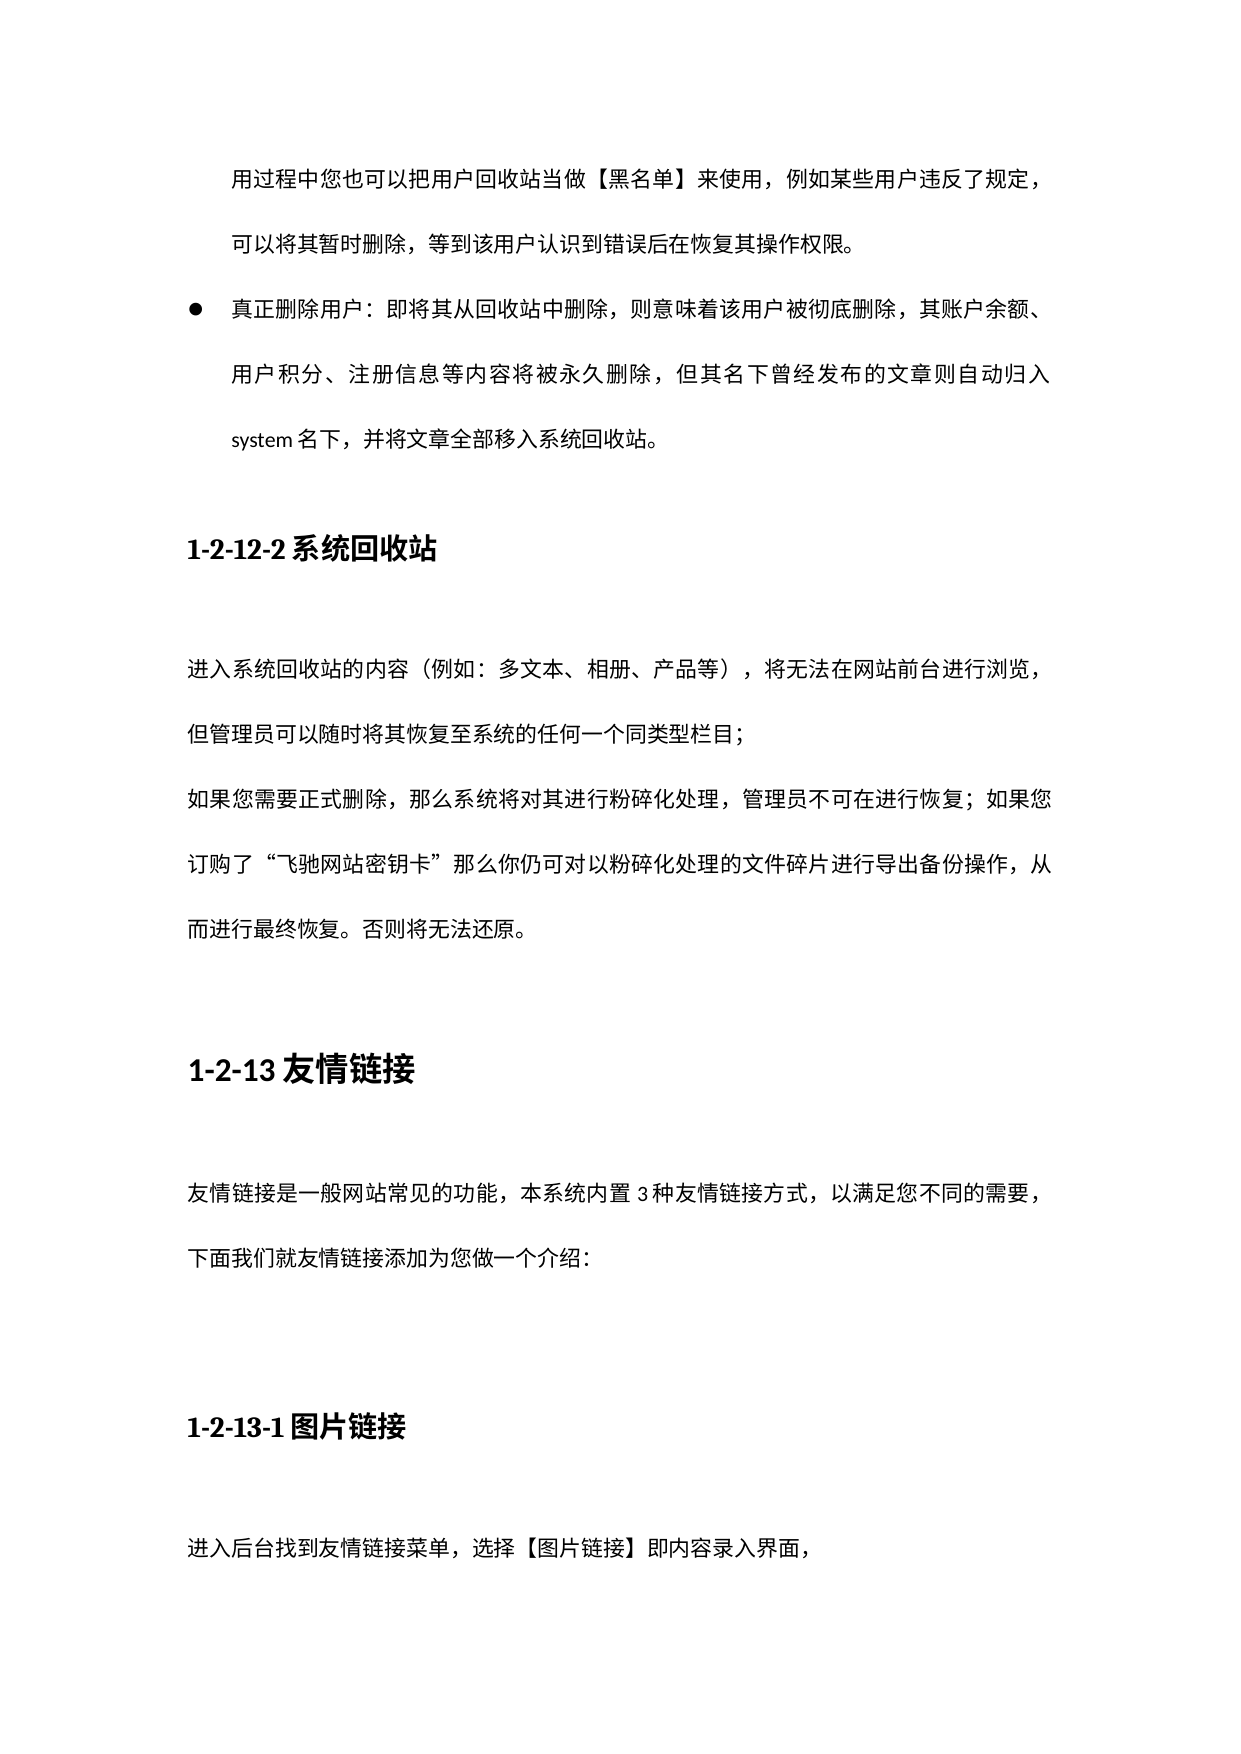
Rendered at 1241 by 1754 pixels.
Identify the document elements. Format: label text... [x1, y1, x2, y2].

text 友情链接是一般网站常见的功能，本系统内置3种友情链接方式，以满足您不同的需要，下面我们就友情链接添加为您做一个介绍： [187, 1175, 1053, 1273]
subtitle 1-2-13-1图片链接 [187, 1393, 1053, 1458]
subtitle 1-2-12-2系统回收站 [187, 514, 1053, 579]
subtitle 1-2-13友情链接 [187, 1035, 1053, 1100]
text 进入后台找到友情链接菜单，选择【图片链接】即内容录入界面， [187, 1530, 1053, 1563]
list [187, 162, 1053, 259]
text 进入系统回收站的内容（例如：多文本、相册、产品等），将无法在网站前台进行浏览，但管理员可以随时将其恢复至系统的任何一个同类型栏目； [187, 652, 1053, 749]
list 真正删除用户：即将其从回收站中删除，则意味着该用户被彻底删除，其账户余额、用户积分、注册信息等内容将被永久删除，但其名下曾经发布的文章则自动归入system名下，并将文章全部移入系统回收站。 [187, 291, 1053, 454]
text 如果您需要正式删除，那么系统将对其进行粉碎化处理，管理员不可在进行恢复；如果您订购了“飞驰网站密钥卡”那么你仍可对以粉碎化处理的文件碎片进行导出备份操作，从而进行最终恢复。否则将无法还原。 [187, 781, 1053, 944]
